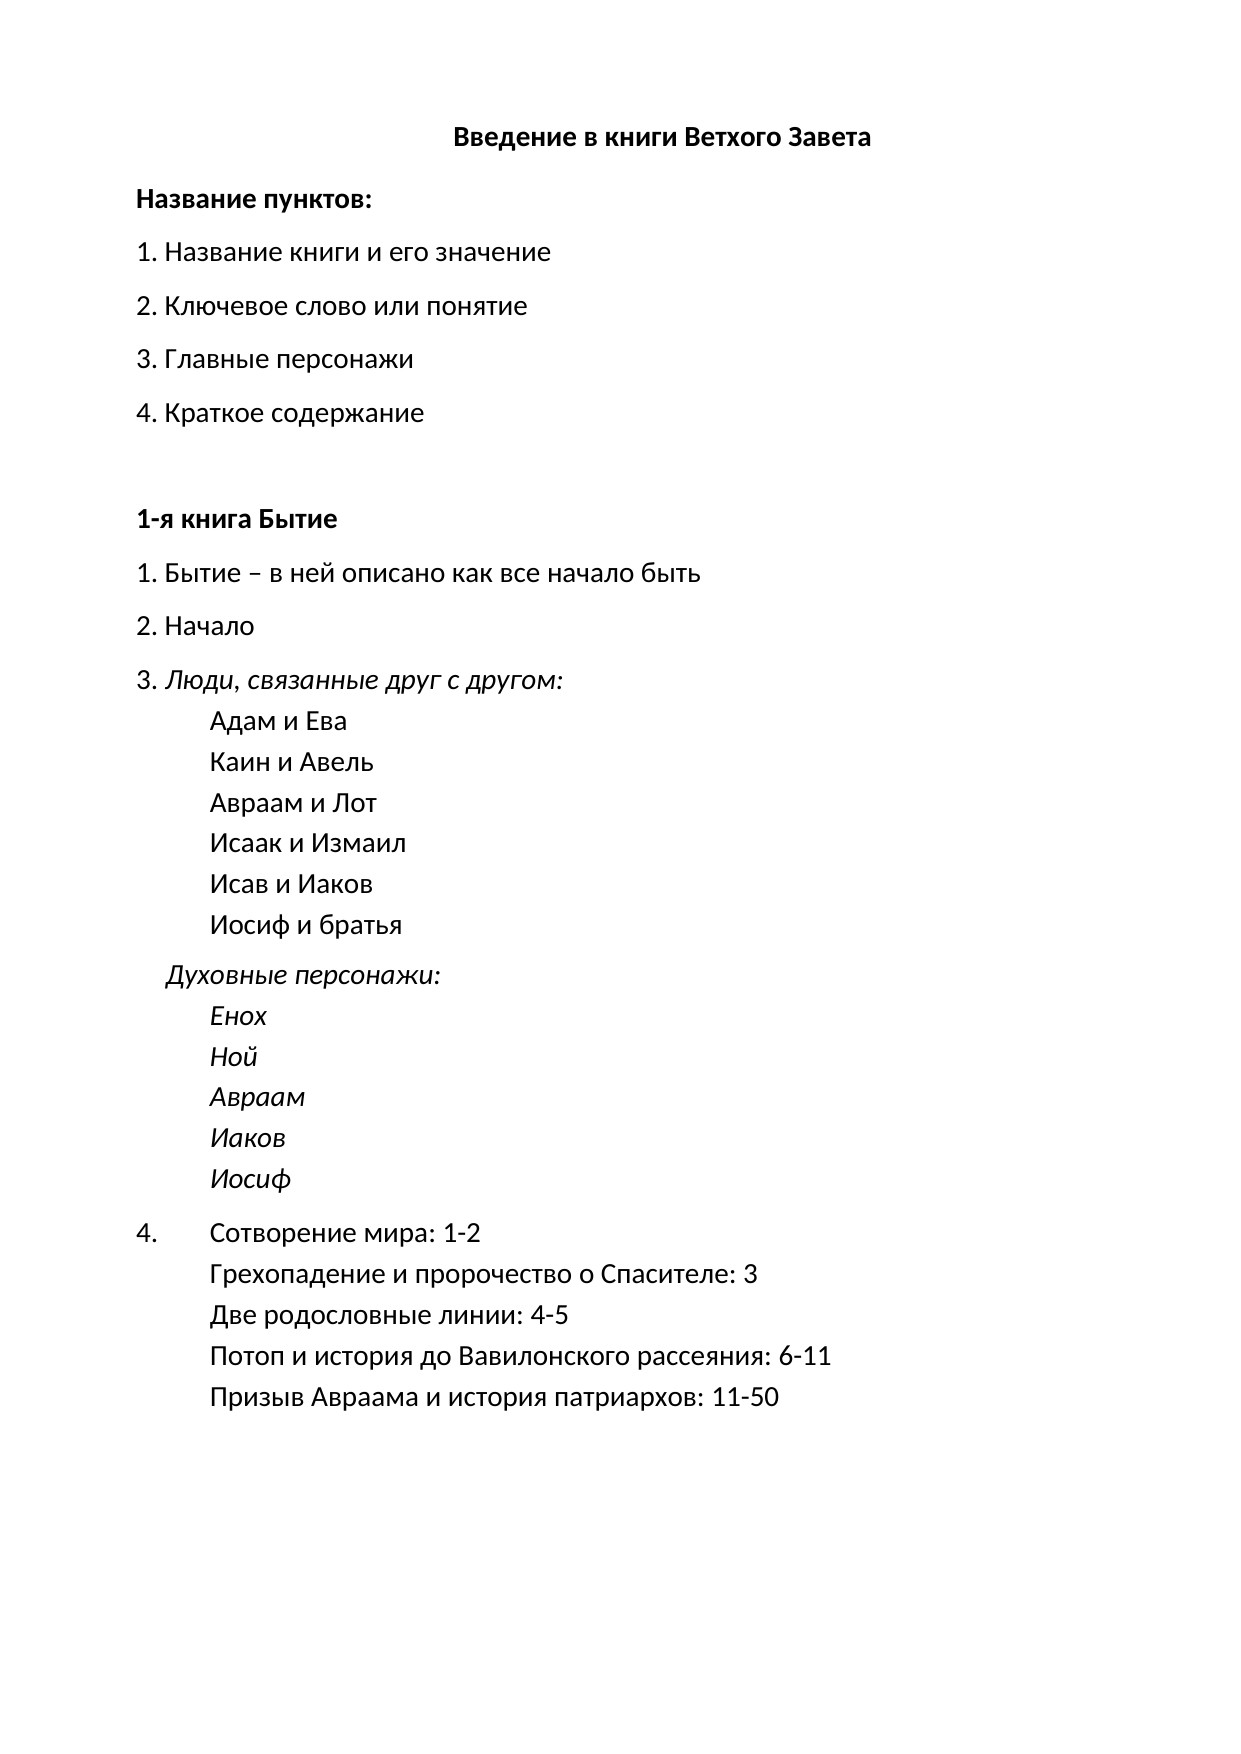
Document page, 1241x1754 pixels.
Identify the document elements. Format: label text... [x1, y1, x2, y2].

text Иосиф [136, 1160, 1152, 1196]
text 4. Краткое содержание [136, 394, 1152, 429]
text Исав и Иаков [136, 866, 1152, 901]
text 3. Люди, связанные друг с другом: [136, 661, 1152, 696]
text Каин и Авель [136, 743, 1152, 778]
text Исаак и Измаил [136, 824, 1152, 860]
text Енох [136, 997, 1152, 1032]
text Введение в книги Ветхого Завета [173, 118, 1152, 154]
text Ной [136, 1038, 1152, 1073]
text 1. Бытие – в ней описано как все начало быть [136, 554, 1152, 589]
text Иосиф и братья [136, 906, 1152, 942]
text Две родословные линии: 4-5 [136, 1296, 1152, 1331]
text 2. Ключевое слово или понятие [136, 287, 1152, 322]
text 4. Сотворение мира: 1-2 [136, 1214, 1152, 1249]
text Авраам и Лот [136, 784, 1152, 819]
text 1-я книга Бытие [136, 501, 1152, 536]
text Адам и Ева [136, 702, 1152, 737]
text Потоп и история до Вавилонского рассеяния: 6-11 [136, 1337, 1152, 1372]
text 3. Главные персонажи [136, 340, 1152, 376]
text Призыв Авраама и история патриархов: 11-50 [136, 1378, 1152, 1413]
text Название пунктов: [136, 180, 1152, 216]
text 2. Начало [136, 607, 1152, 643]
text Иаков [136, 1119, 1152, 1155]
text Авраам [136, 1078, 1152, 1114]
text 1. Название книги и его значение [136, 233, 1152, 269]
text Духовные персонажи: [136, 956, 1152, 991]
text Грехопадение и пророчество о Спасителе: 3 [136, 1255, 1152, 1290]
